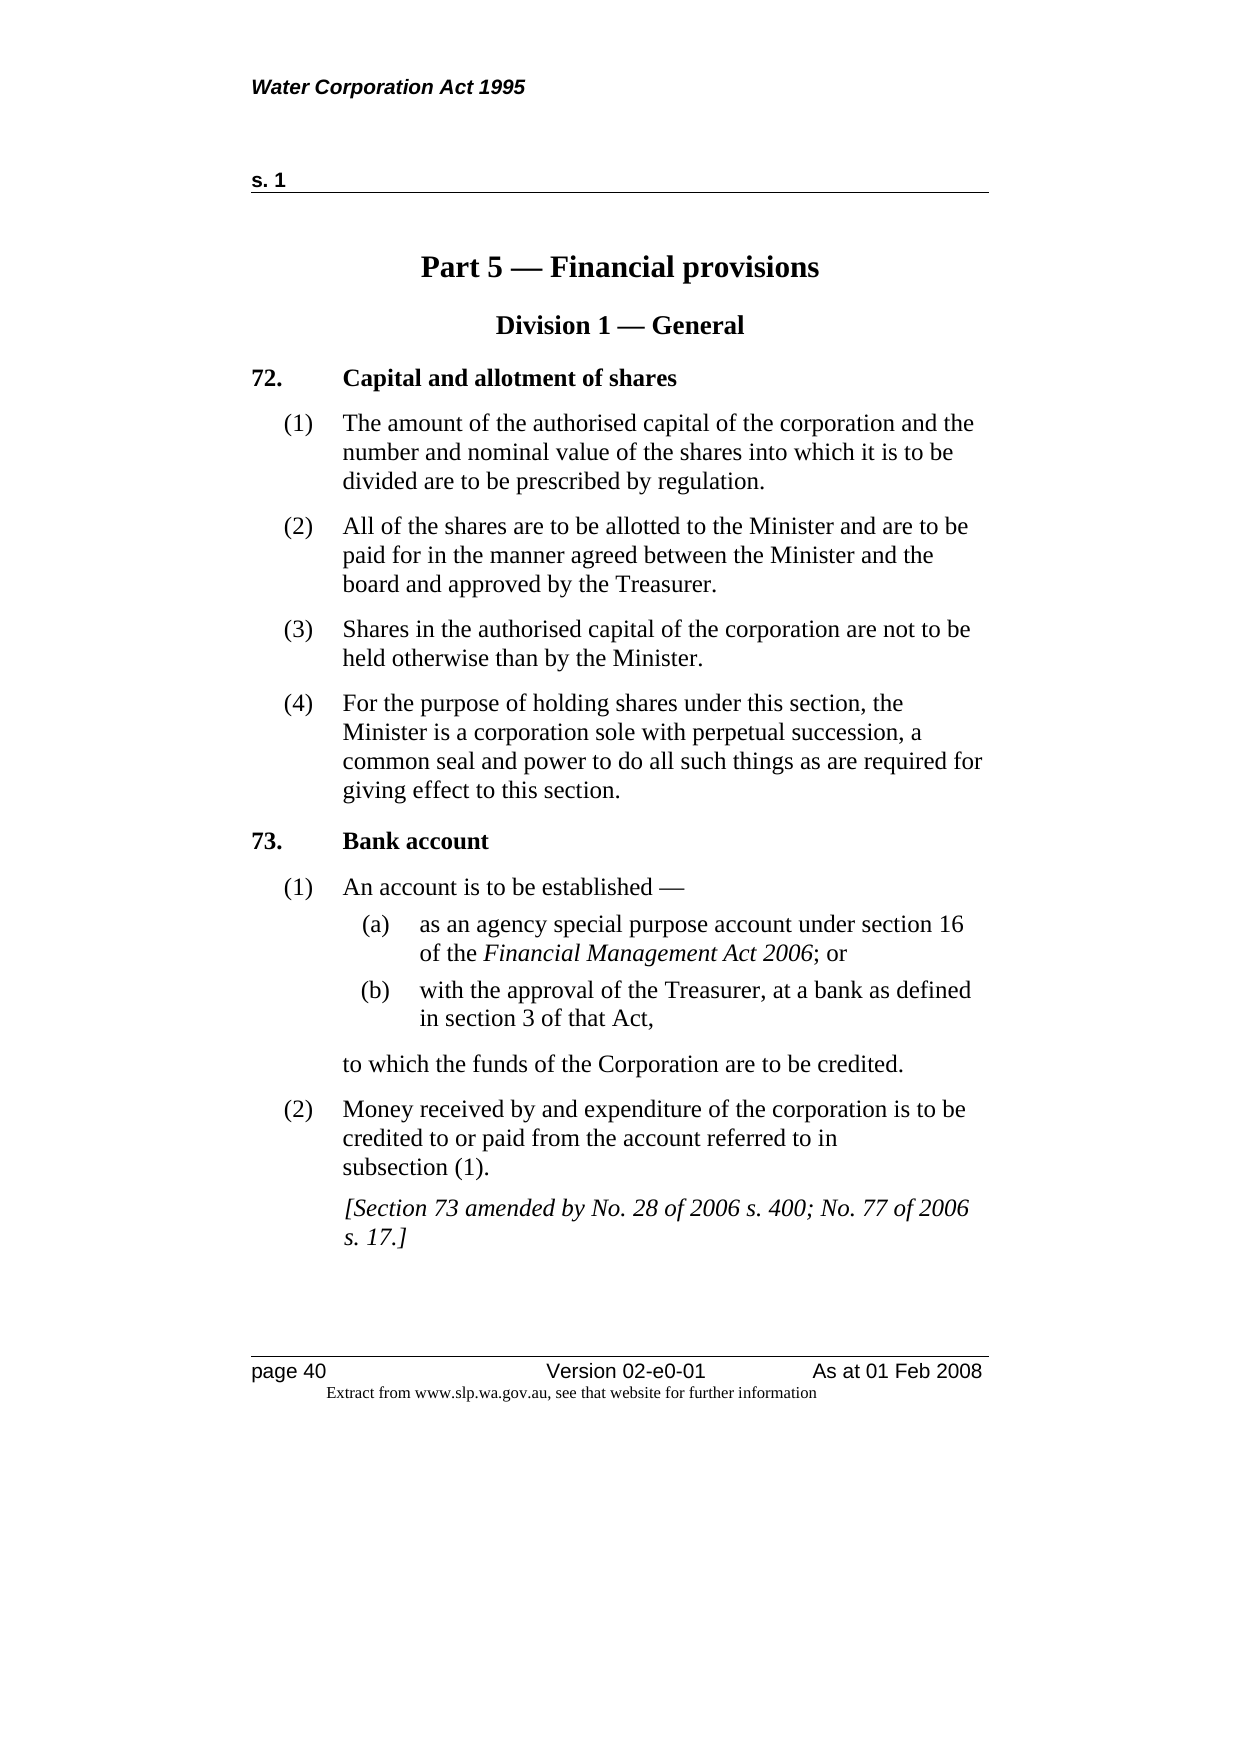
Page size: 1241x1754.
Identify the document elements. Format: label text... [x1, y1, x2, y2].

text (2) Money received by and expenditure of the corporation is to be credited to or paid from the account referred to in subsection (1). [251, 1094, 989, 1181]
text (1) An account is to be established — [251, 872, 989, 901]
text [Section 73 amended by No. 28 of 2006 s. 400; No. 77 of 2006 s. 17.] [251, 1193, 989, 1251]
text (2) All of the shares are to be allotted to the Minister and are to be paid for in the manner agreed between the Minister and the board and approved by the Treasurer. [251, 511, 989, 598]
text (4) For the purpose of holding shares under this section, the Minister is a corporation sole with perpetual succession, a common seal and power to do all such things as are required for giving effect to this section. [251, 688, 989, 803]
subtitle Division 1 — General [251, 309, 989, 340]
subtitle 72. Capital and allotment of shares [251, 363, 989, 392]
subtitle 73. Bank account [251, 826, 989, 855]
text (a) as an agency special purpose account under section 16 of the Financial Management Act 2006; or [251, 909, 989, 966]
text (1) The amount of the authorised capital of the corporation and the number and nominal value of the shares into which it is to be divided are to be prescribed by regulation. [251, 408, 989, 495]
text (b) with the approval of the Treasurer, at a bank as defined in section 3 of that Act, [251, 975, 989, 1032]
text (3) Shares in the authorised capital of the corporation are not to be held otherwise than by the Minister. [251, 614, 989, 672]
subtitle Part 5 — Financial provisions [251, 248, 989, 284]
text to which the funds of the Corporation are to be credited. [251, 1049, 989, 1078]
